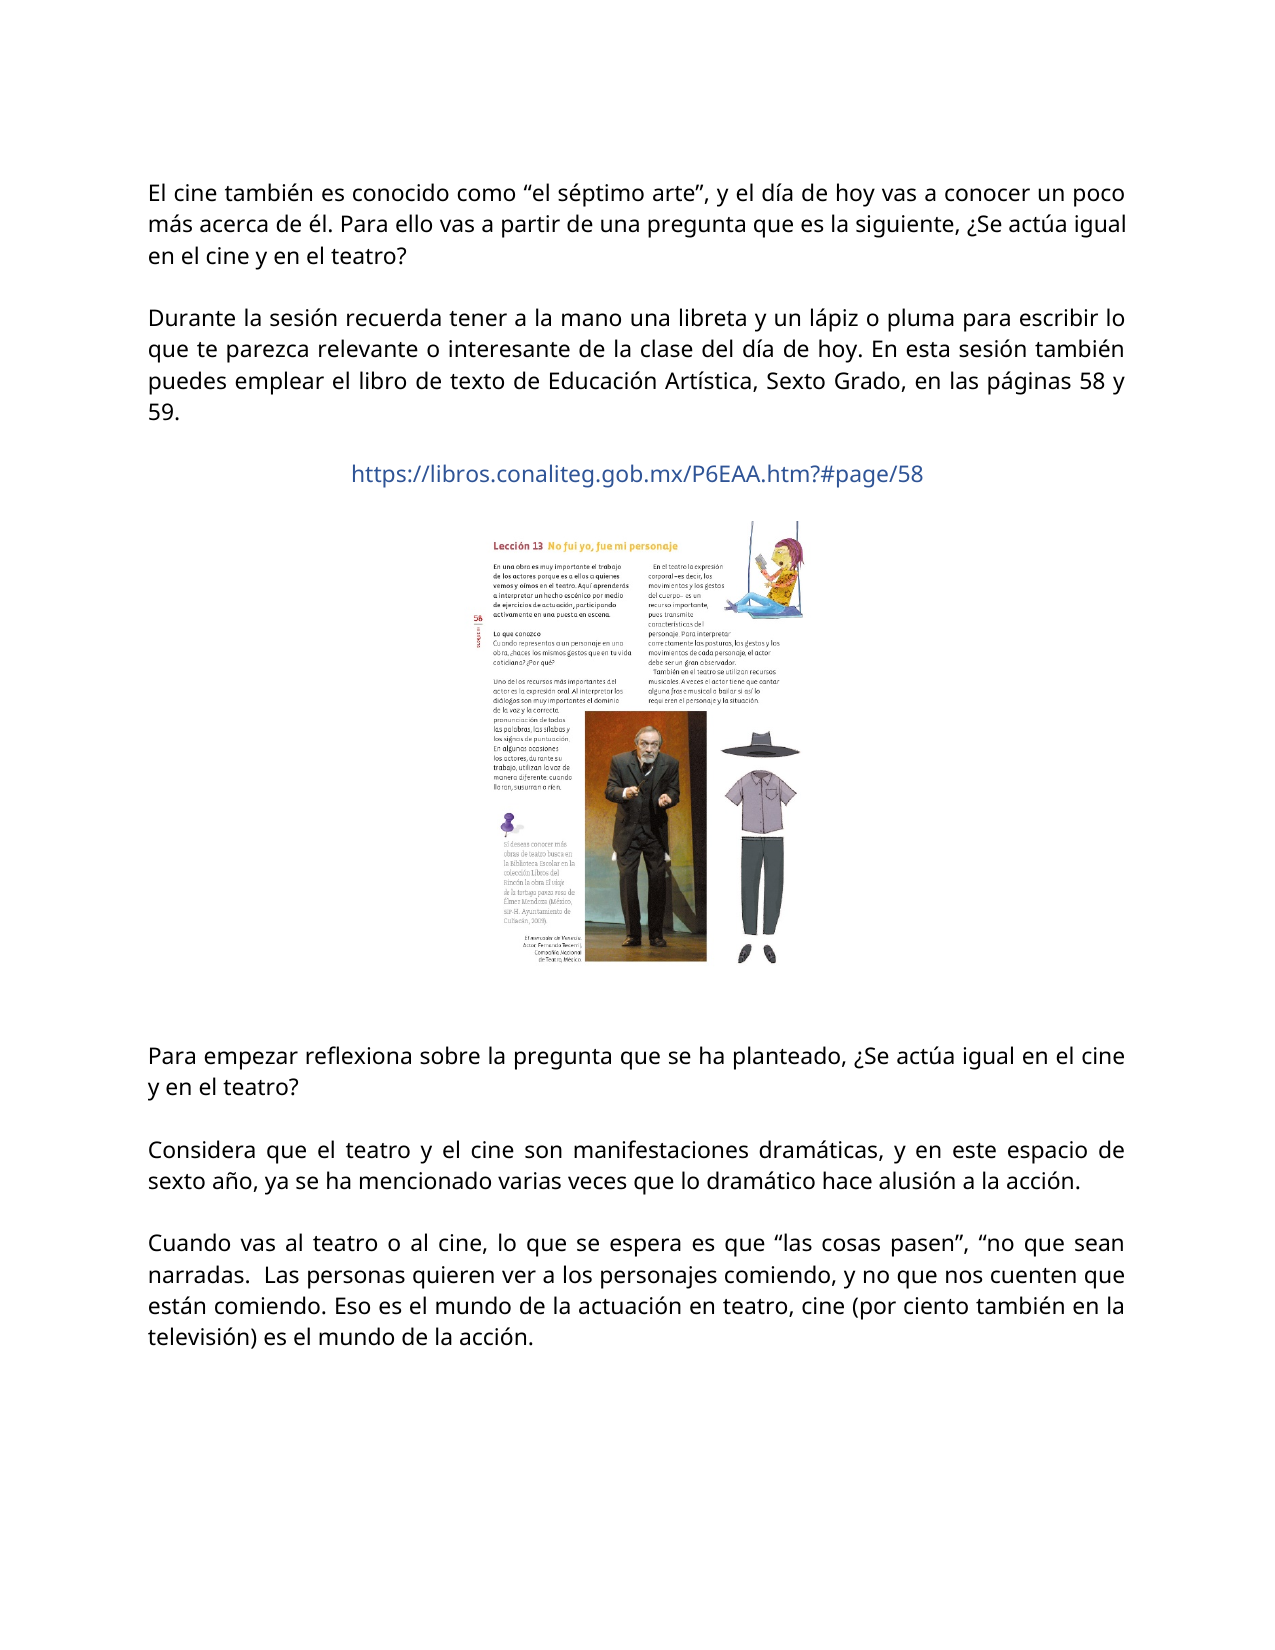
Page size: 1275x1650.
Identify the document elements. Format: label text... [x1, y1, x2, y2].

text Considera que el teatro y el cine son manifestaciones dramáticas, y en este espacio de sexto año, ya se ha mencionado varias veces que lo dramático hace alusión a la acción. [148, 1133, 1127, 1196]
text El cine también es conocido como “el séptimo arte”, y el día de hoy vas a conocer un poco más acerca de él. Para ello vas a partir de una pregunta que es la siguiente, ¿Se actúa igual en el cine y en el teatro? [148, 177, 1127, 271]
picture [464, 521, 811, 978]
text https://libros.conaliteg.gob.mx/P6EAA.htm?#page/58 [148, 458, 1127, 490]
text Para empezar reflexiona sobre la pregunta que se ha planteado, ¿Se actúa igual en el cine y en el teatro? [148, 1040, 1127, 1102]
text Durante la sesión recuerda tener a la mano una libreta y un lápiz o pluma para escribir lo que te parezca relevante o interesante de la clase del día de hoy. En esta sesión también puedes emplear el libro de texto de Educación Artística, Sexto Grado, en las páginas 58 y 59. [148, 302, 1127, 427]
text Cuando vas al teatro o al cine, lo que se espera es que “las cosas pasen”, “no que sean narradas. Las personas quieren ver a los personajes comiendo, y no que nos cuenten que están comiendo. Eso es el mundo de la actuación en teatro, cine (por ciento también en la televisión) es el mundo de la acción. [148, 1227, 1127, 1352]
